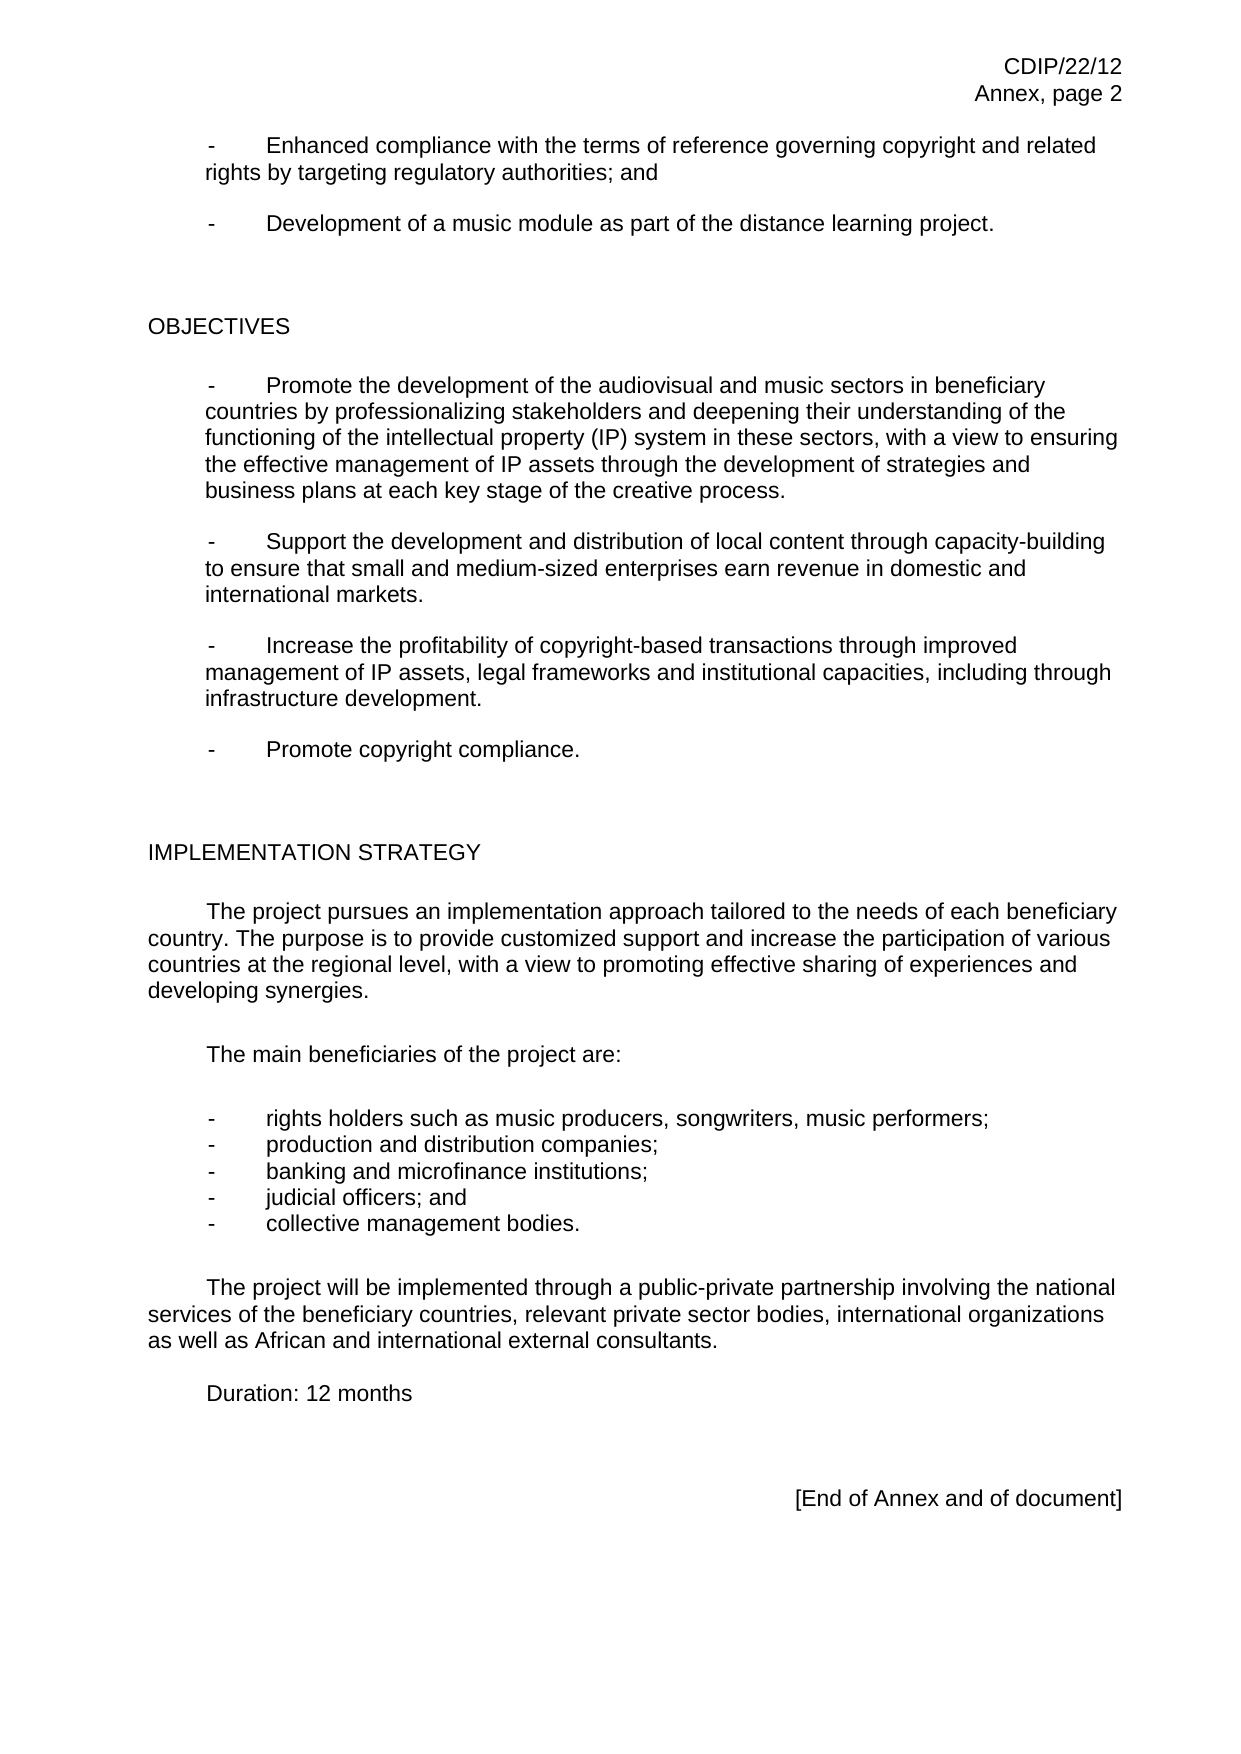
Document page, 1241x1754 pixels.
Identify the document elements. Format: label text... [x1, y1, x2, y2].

list banking and microfinance institutions; [205, 1158, 1122, 1184]
list judicial officers; and [205, 1184, 1122, 1210]
text The project will be implemented through a public-private partnership involving the national services of the beneficiary countries, relevant private sector bodies, international organizations as well as African and international external consultants. [148, 1274, 1122, 1353]
list Development of a music module as part of the distance learning project. [205, 210, 1122, 236]
text [End of Annex and of document] [148, 1485, 1122, 1511]
list production and distribution companies; [205, 1131, 1122, 1158]
list Enhanced compliance with the terms of reference governing copyright and related rights by targeting regulatory authorities; and [205, 132, 1122, 185]
subtitle OBJECTIVES [148, 313, 1122, 339]
list Support the development and distribution of local content through capacity-building to ensure that small and medium-sized enterprises earn revenue in domestic and international markets. [205, 528, 1122, 607]
list collective management bodies. [205, 1210, 1122, 1237]
text The project pursues an implementation approach tailored to the needs of each beneficiary country. The purpose is to provide customized support and increase the participation of various countries at the regional level, with a view to promoting effective sharing of experiences and developing synergies. [148, 898, 1122, 1003]
text The main beneficiaries of the project are: [148, 1041, 1122, 1067]
subtitle implementation STRATegy [148, 839, 1122, 866]
text Duration: 12 months [148, 1379, 1122, 1406]
list rights holders such as music producers, songwriters, music performers; [205, 1105, 1122, 1131]
list Promote the development of the audiovisual and music sectors in beneficiary countries by professionalizing stakeholders and deepening their understanding of the functioning of the intellectual property (IP) system in these sectors, with a view to ensuring the effective management of IP assets through the development of strategies and business plans at each key stage of the creative process. [205, 372, 1122, 503]
list Increase the profitability of copyright-based transactions through improved management of IP assets, legal frameworks and institutional capacities, including through infrastructure development. [205, 632, 1122, 711]
list Promote copyright compliance. [205, 736, 1122, 763]
